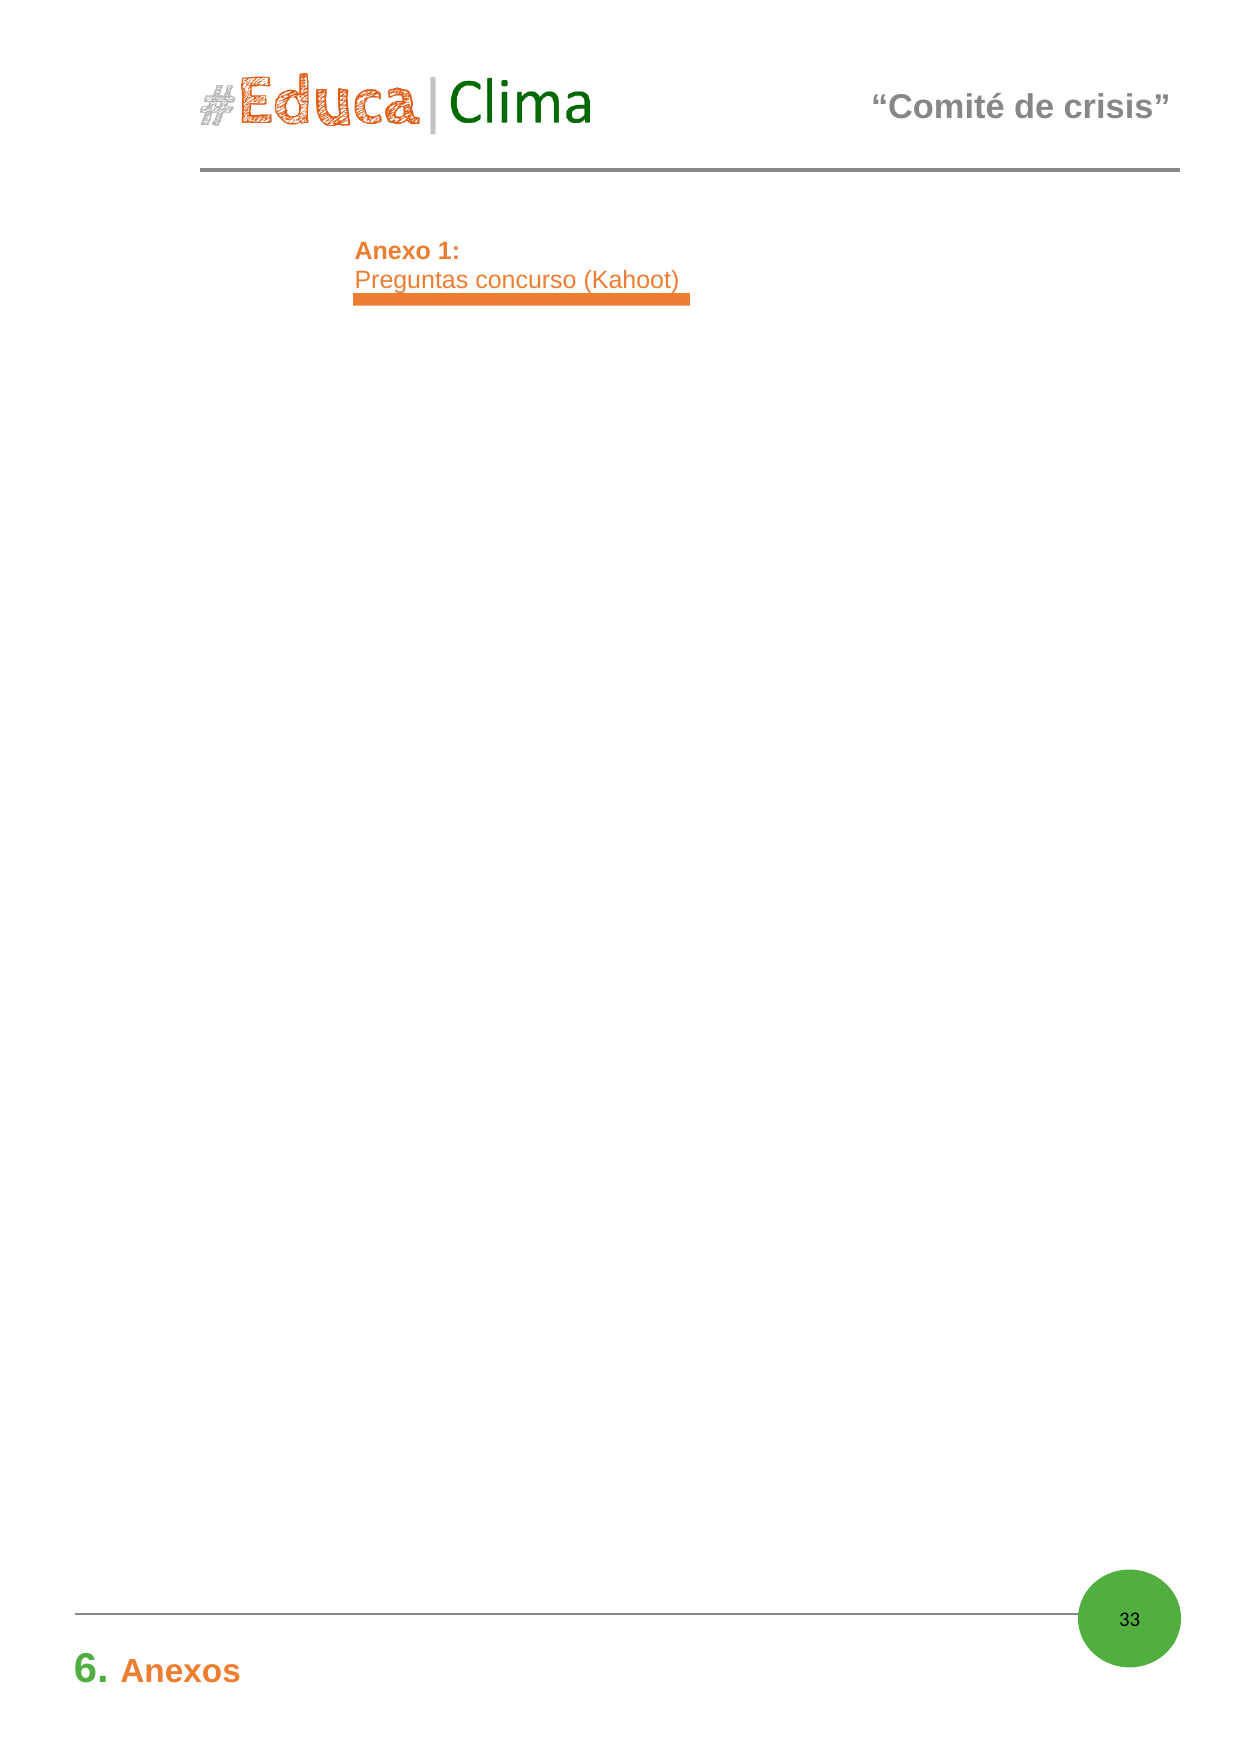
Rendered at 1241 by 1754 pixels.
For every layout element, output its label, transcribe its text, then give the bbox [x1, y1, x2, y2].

text Anexo 1: [354, 236, 1174, 265]
text Preguntas concurso (Kahoot) [354, 265, 1174, 294]
picture [191, 73, 600, 148]
